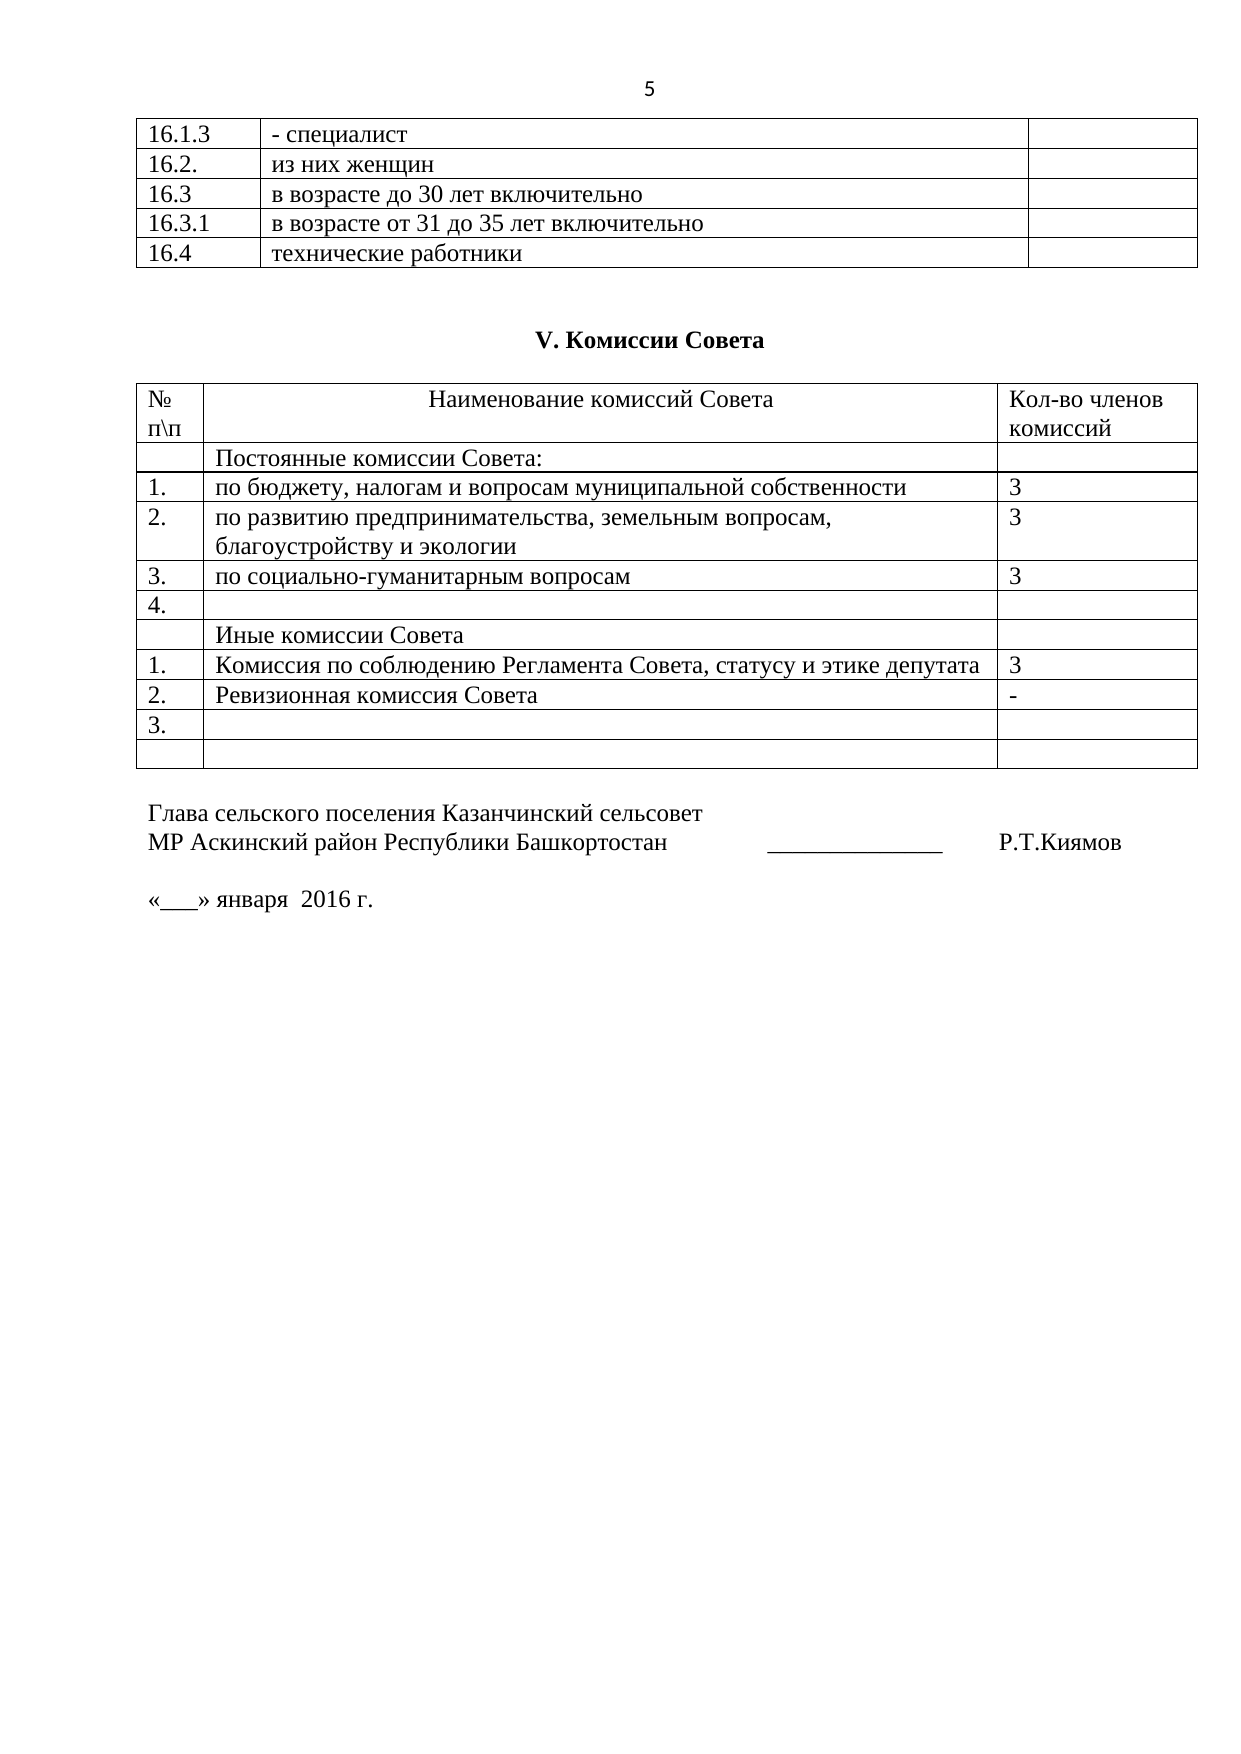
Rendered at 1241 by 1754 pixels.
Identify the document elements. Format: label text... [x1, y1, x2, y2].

table_cell - специалист [261, 119, 1028, 148]
table_cell в возрасте до 30 лет включительно [261, 179, 1028, 207]
table_cell 3. [137, 561, 203, 589]
table_cell [1029, 238, 1197, 267]
table_cell Иные комиссии Совета [204, 620, 997, 649]
table_cell [998, 591, 1197, 619]
table_cell 3 [998, 502, 1197, 560]
table_cell [1029, 119, 1197, 148]
table_cell 4. [137, 591, 203, 619]
table_cell в возрасте от 31 до 35 лет включительно [261, 209, 1028, 237]
table_cell [998, 443, 1197, 471]
table_cell 2. [137, 680, 203, 709]
table_cell 3. [137, 710, 203, 738]
table_cell [1029, 149, 1197, 178]
text «___» января 2016 г. [148, 884, 1152, 912]
table_cell [998, 710, 1197, 738]
table_cell [1029, 209, 1197, 237]
table_cell 16.3.1 [137, 209, 260, 237]
table_cell 16.2. [137, 149, 260, 178]
table_cell [204, 740, 997, 768]
table_header Наименование комиссий Совета [204, 384, 997, 442]
table_cell Ревизионная комиссия Совета [204, 680, 997, 709]
table_cell из них женщин [261, 149, 1028, 178]
table_cell [204, 710, 997, 738]
table_cell [137, 443, 203, 471]
table_cell Постоянные комиссии Совета: [204, 443, 997, 471]
table_cell по развитию предпринимательства, земельным вопросам, благоустройству и экологии [204, 502, 997, 560]
table_cell 3 [998, 473, 1197, 501]
table_cell 16.3 [137, 179, 260, 207]
table_cell 3 [998, 561, 1197, 589]
table_cell [998, 740, 1197, 768]
table_cell 1. [137, 473, 203, 501]
table_cell Комиссия по соблюдению Регламента Совета, статусу и этике депутата [204, 650, 997, 679]
table_cell [204, 591, 997, 619]
table_cell 16.4 [137, 238, 260, 267]
table_header № п\п [137, 384, 203, 442]
table_cell [998, 620, 1197, 649]
table_cell [1029, 179, 1197, 207]
table_header Кол-во членов комиссий [998, 384, 1197, 442]
text МР Аскинский район Республики Башкортостан ______________ Р.Т.Киямов [148, 827, 1152, 856]
table_cell - [998, 680, 1197, 709]
table_cell 16.1.3 [137, 119, 260, 148]
table_cell по бюджету, налогам и вопросам муниципальной собственности [204, 473, 997, 501]
text Глава сельского поселения Казанчинский сельсовет [148, 798, 1152, 827]
table_cell 2. [137, 502, 203, 560]
table_cell 1. [137, 650, 203, 679]
table_cell 3 [998, 650, 1197, 679]
table_cell [137, 740, 203, 768]
text V. Комиссии Совета [148, 326, 1152, 354]
table_cell по социально-гуманитарным вопросам [204, 561, 997, 589]
table_cell технические работники [261, 238, 1028, 267]
table_cell [137, 620, 203, 649]
